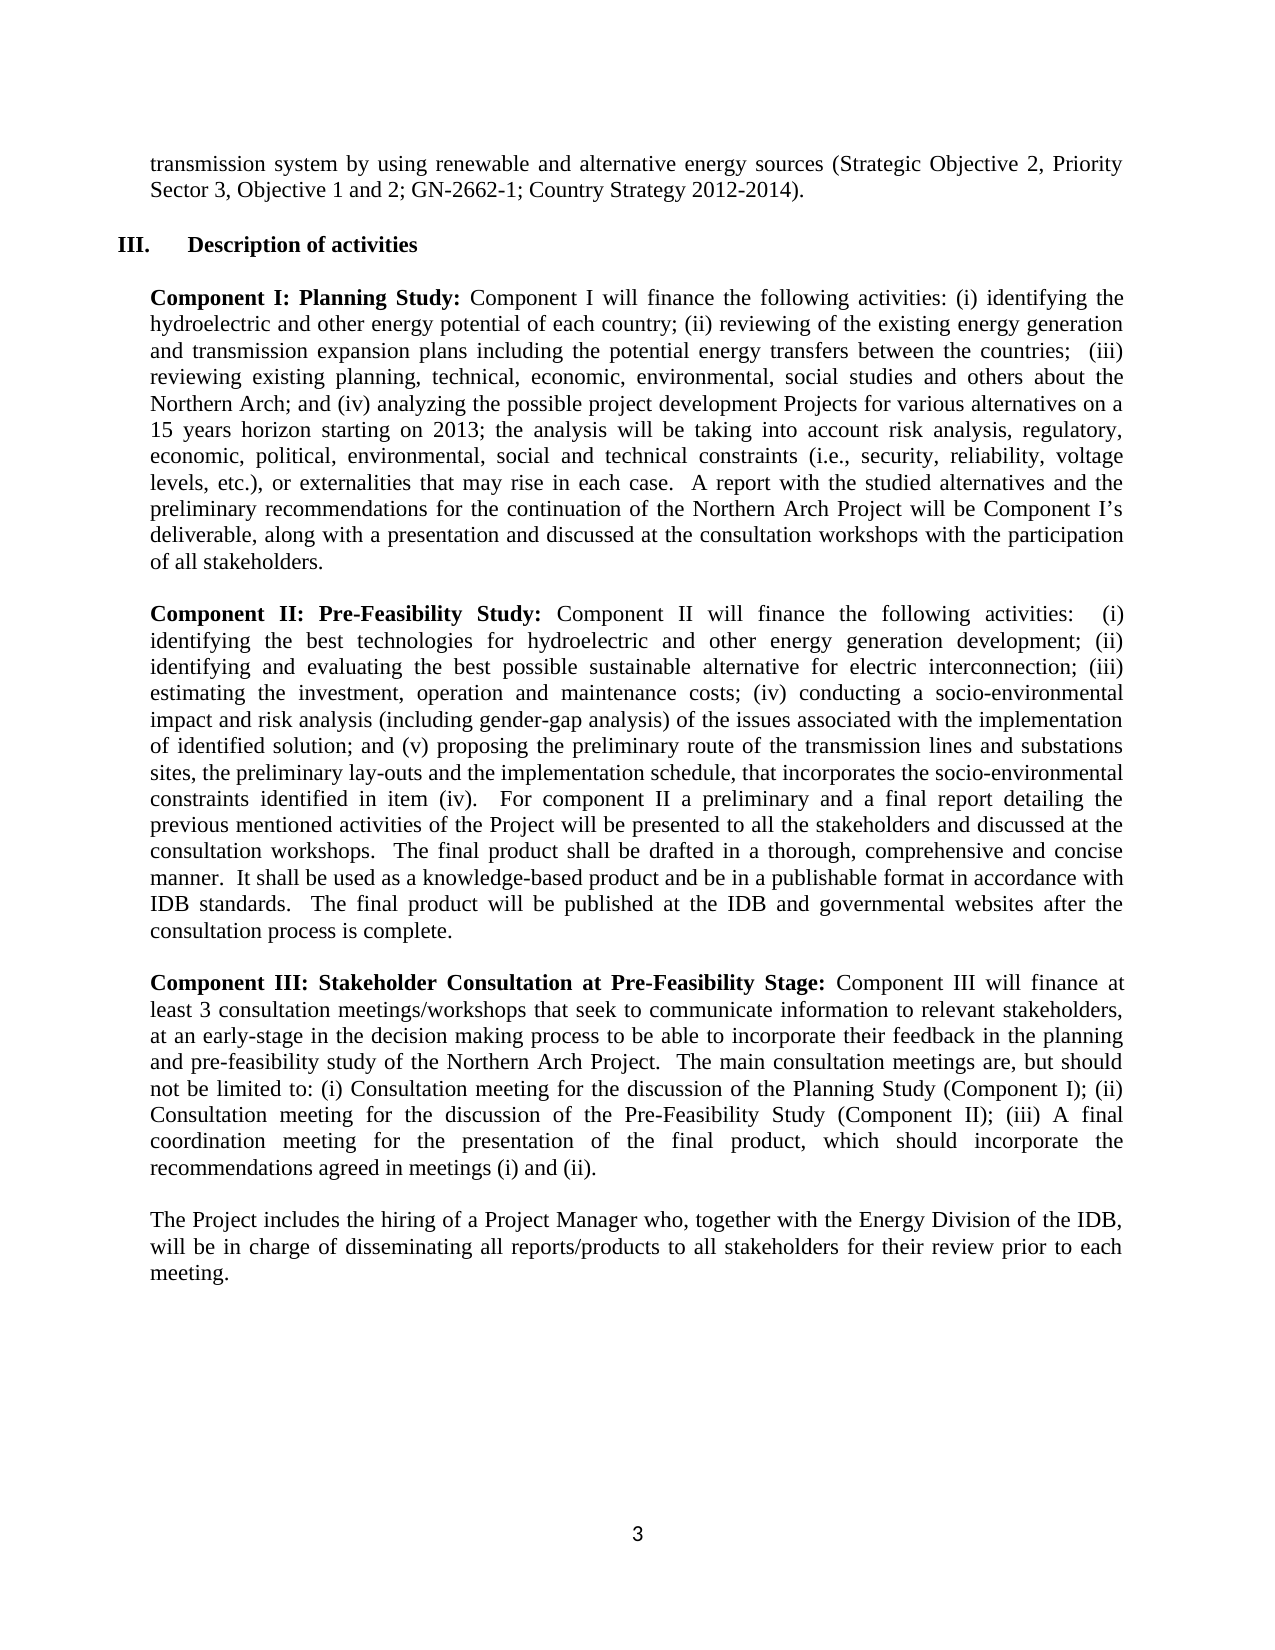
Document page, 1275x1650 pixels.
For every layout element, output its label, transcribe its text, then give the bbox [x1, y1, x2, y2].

text Component I: Planning Study: Component I will finance the following activities: (i) identifying the hydroelectric and other energy potential of each country; (ii) reviewing of the existing energy generation and transmission expansion plans including the potential energy transfers between the countries; (iii) reviewing existing planning, technical, economic, environmental, social studies and others about the Northern Arch; and (iv) analyzing the possible project development Projects for various alternatives on a 15 years horizon starting on 2013; the analysis will be taking into account risk analysis, regulatory, economic, political, environmental, social and technical constraints (i.e., security, reliability, voltage levels, etc.), or externalities that may rise in each case. A report with the studied alternatives and the preliminary recommendations for the continuation of the Northern Arch Project will be Component I’s deliverable, along with a presentation and discussed at the consultation workshops with the participation of all stakeholders. [150, 284, 1125, 574]
text Component II: Pre-Feasibility Study: Component II will finance the following activities: (i) identifying the best technologies for hydroelectric and other energy generation development; (ii) identifying and evaluating the best possible sustainable alternative for electric interconnection; (iii) estimating the investment, operation and maintenance costs; (iv) conducting a socio-environmental impact and risk analysis (including gender-gap analysis) of the issues associated with the implementation of identified solution; and (v) proposing the preliminary route of the transmission lines and substations sites, the preliminary lay-outs and the implementation schedule, that incorporates the socio-environmental constraints identified in item (iv). For component II a preliminary and a final report detailing the previous mentioned activities of the Project will be presented to all the stakeholders and discussed at the consultation workshops. The final product shall be drafted in a thorough, comprehensive and concise manner. It shall be used as a knowledge-based product and be in a publishable format in accordance with IDB standards. The final product will be published at the IDB and governmental websites after the consultation process is complete. [150, 600, 1125, 943]
text The Project includes the hiring of a Project Manager who, together with the Energy Division of the IDB, will be in charge of disseminating all reports/products to all stakeholders for their review prior to each meeting. [150, 1207, 1125, 1286]
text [150, 150, 1125, 203]
subtitle Description of activities [150, 231, 1125, 258]
text Component III: Stakeholder Consultation at Pre-Feasibility Stage: Component III will finance at least 3 consultation meetings/workshops that seek to communicate information to relevant stakeholders, at an early-stage in the decision making process to be able to incorporate their feedback in the planning and pre-feasibility study of the Northern Arch Project. The main consultation meetings are, but should not be limited to: (i) Consultation meeting for the discussion of the Planning Study (Component I); (ii) Consultation meeting for the discussion of the Pre-Feasibility Study (Component II); (iii) A final coordination meeting for the presentation of the final product, which should incorporate the recommendations agreed in meetings (i) and (ii). [150, 969, 1125, 1180]
